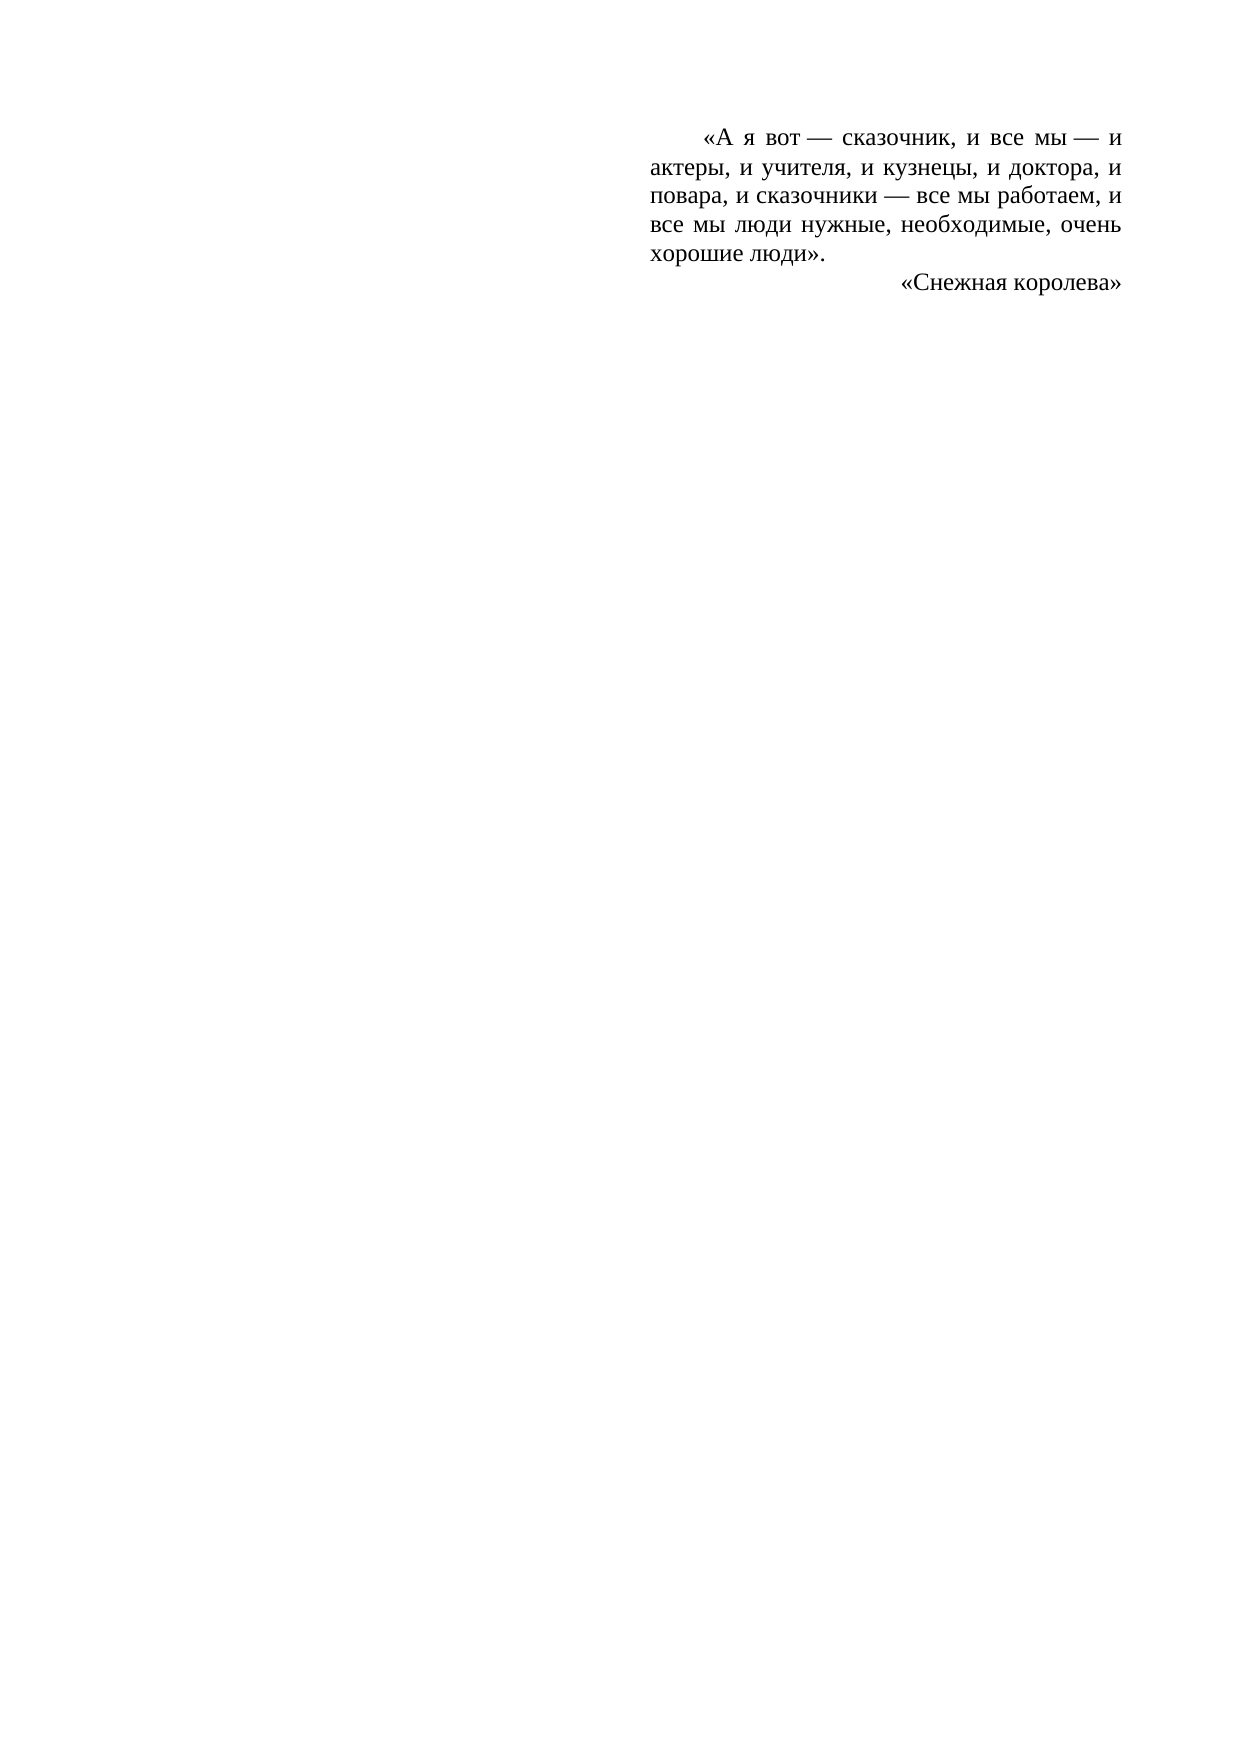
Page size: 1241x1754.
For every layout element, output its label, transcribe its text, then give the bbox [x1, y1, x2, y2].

text {5} «А я вот — сказочник, и все мы — и актеры, и учителя, и кузнецы, и доктора, и повара, и сказочники — все мы работаем, и все мы люди нужные, необходимые, очень хорошие люди». [650, 118, 1122, 267]
text «Снежная королева» [650, 267, 1122, 295]
